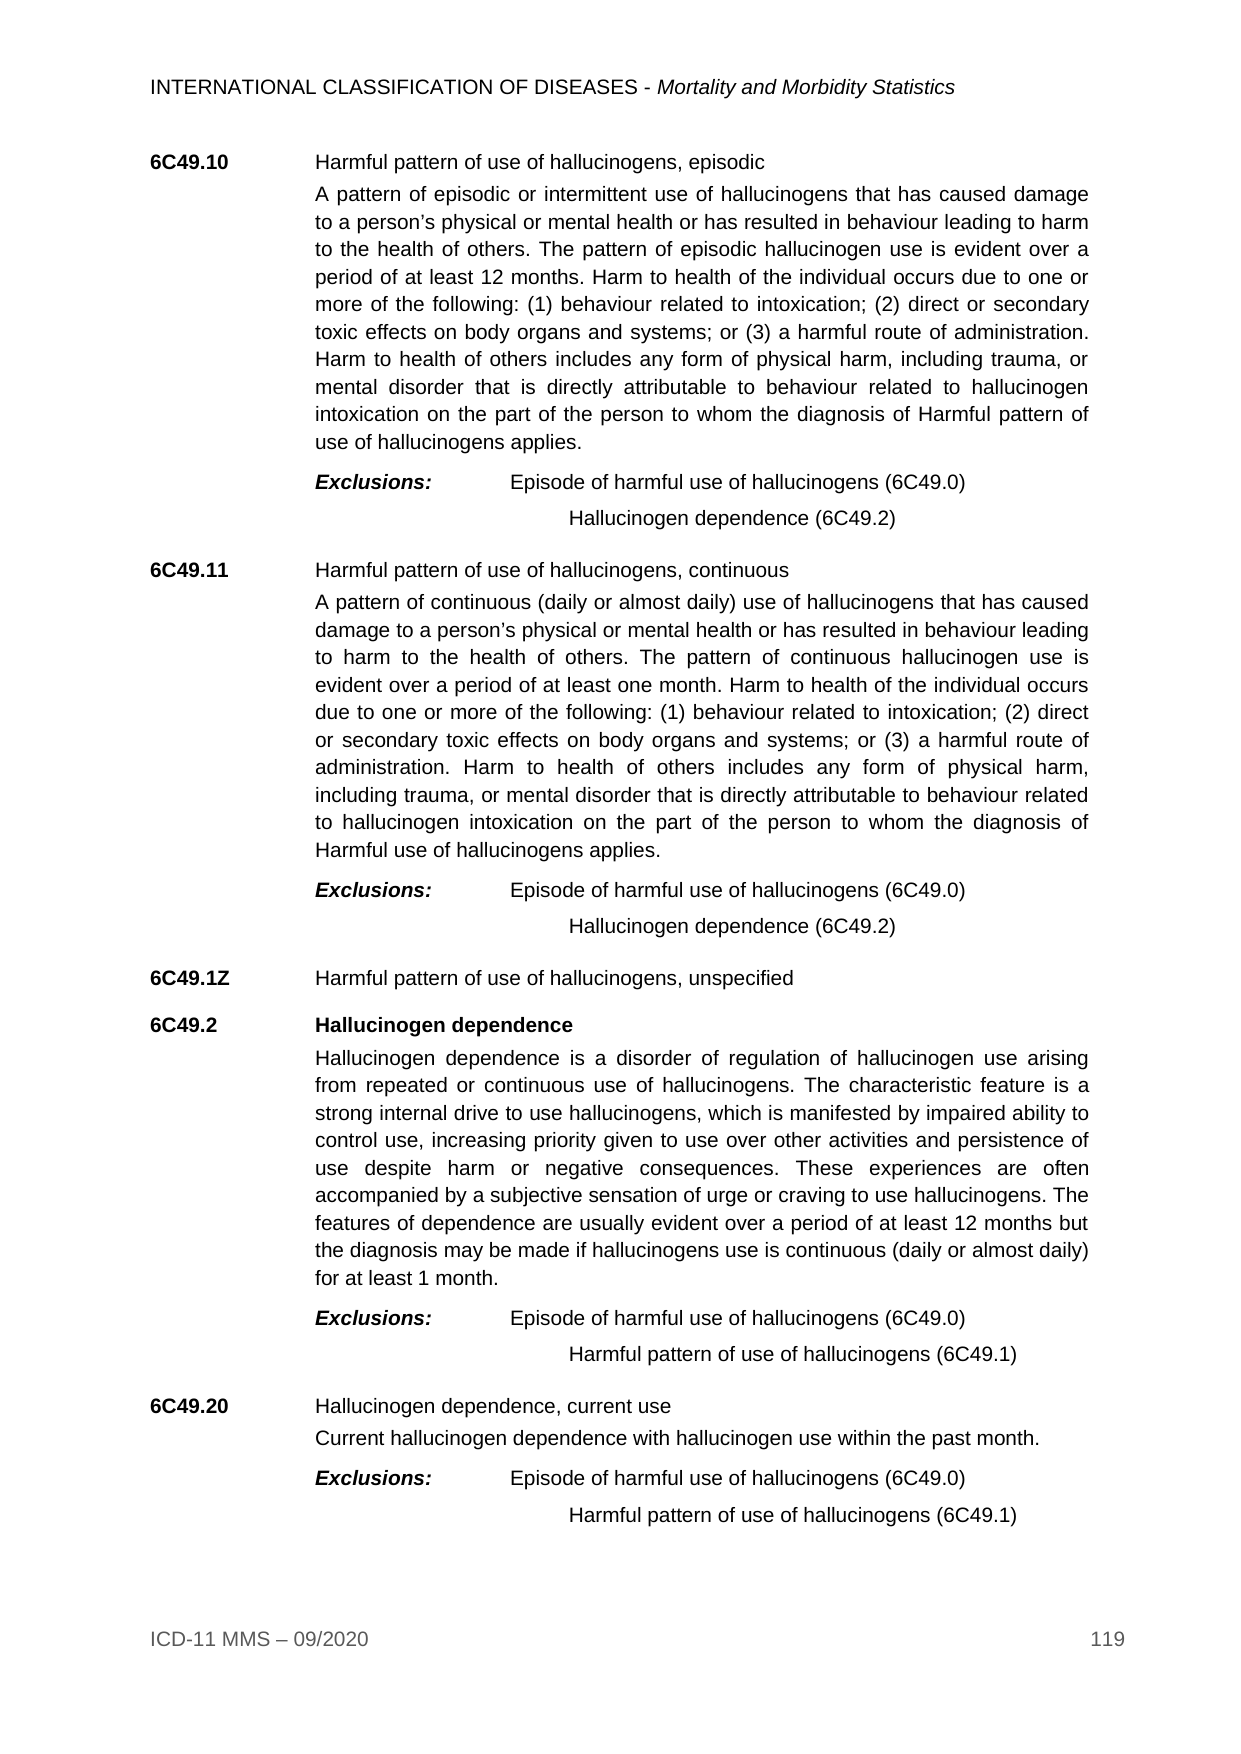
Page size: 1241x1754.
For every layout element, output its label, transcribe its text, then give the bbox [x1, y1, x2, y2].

list Harmful pattern of use of hallucinogens (6C49.1) [568, 1342, 1090, 1366]
title 6C49.1Z Harmful pattern of use of hallucinogens, unspecified [150, 966, 1090, 990]
text Hallucinogen dependence is a disorder of regulation of hallucinogen use arising from repeated or continuous use of hallucinogens. The characteristic feature is a strong internal drive to use hallucinogens, which is manifested by impaired ability to control use, increasing priority given to use over other activities and persistence of use despite harm or negative consequences. These experiences are often accompanied by a subjective sensation of urge or craving to use hallucinogens. The features of dependence are usually evident over a period of at least 12 months but the diagnosis may be made if hallucinogens use is continuous (daily or almost daily) for at least 1 month. [315, 1046, 1090, 1289]
list Hallucinogen dependence (6C49.2) [568, 506, 1090, 530]
list Exclusions: Episode of harmful use of hallucinogens (6C49.0) [315, 1466, 1090, 1490]
list Exclusions: Episode of harmful use of hallucinogens (6C49.0) [315, 1306, 1090, 1329]
text Current hallucinogen dependence with hallucinogen use within the past month. [315, 1426, 1090, 1450]
title 6C49.20 Hallucinogen dependence, current use [150, 1394, 1090, 1418]
list Exclusions: Episode of harmful use of hallucinogens (6C49.0) [315, 470, 1090, 494]
list Hallucinogen dependence (6C49.2) [568, 914, 1090, 938]
text A pattern of episodic or intermittent use of hallucinogens that has caused damage to a person’s physical or mental health or has resulted in behaviour leading to harm to the health of others. The pattern of episodic hallucinogen use is evident over a period of at least 12 months. Harm to health of the individual occurs due to one or more of the following: (1) behaviour related to intoxication; (2) direct or secondary toxic effects on body organs and systems; or (3) a harmful route of administration. Harm to health of others includes any form of physical harm, including trauma, or mental disorder that is directly attributable to behaviour related to hallucinogen intoxication on the part of the person to whom the diagnosis of Harmful pattern of use of hallucinogens applies. [315, 182, 1090, 454]
text A pattern of continuous (daily or almost daily) use of hallucinogens that has caused damage to a person’s physical or mental health or has resulted in behaviour leading to harm to the health of others. The pattern of continuous hallucinogen use is evident over a period of at least one month. Harm to health of the individual occurs due to one or more of the following: (1) behaviour related to intoxication; (2) direct or secondary toxic effects on body organs and systems; or (3) a harmful route of administration. Harm to health of others includes any form of physical harm, including trauma, or mental disorder that is directly attributable to behaviour related to hallucinogen intoxication on the part of the person to whom the diagnosis of Harmful use of hallucinogens applies. [315, 590, 1090, 862]
list Harmful pattern of use of hallucinogens (6C49.1) [568, 1502, 1090, 1526]
title 6C49.2 Hallucinogen dependence [150, 1013, 1090, 1037]
title 6C49.10 Harmful pattern of use of hallucinogens, episodic [150, 150, 1090, 174]
list Exclusions: Episode of harmful use of hallucinogens (6C49.0) [315, 878, 1090, 902]
title 6C49.11 Harmful pattern of use of hallucinogens, continuous [150, 558, 1090, 582]
